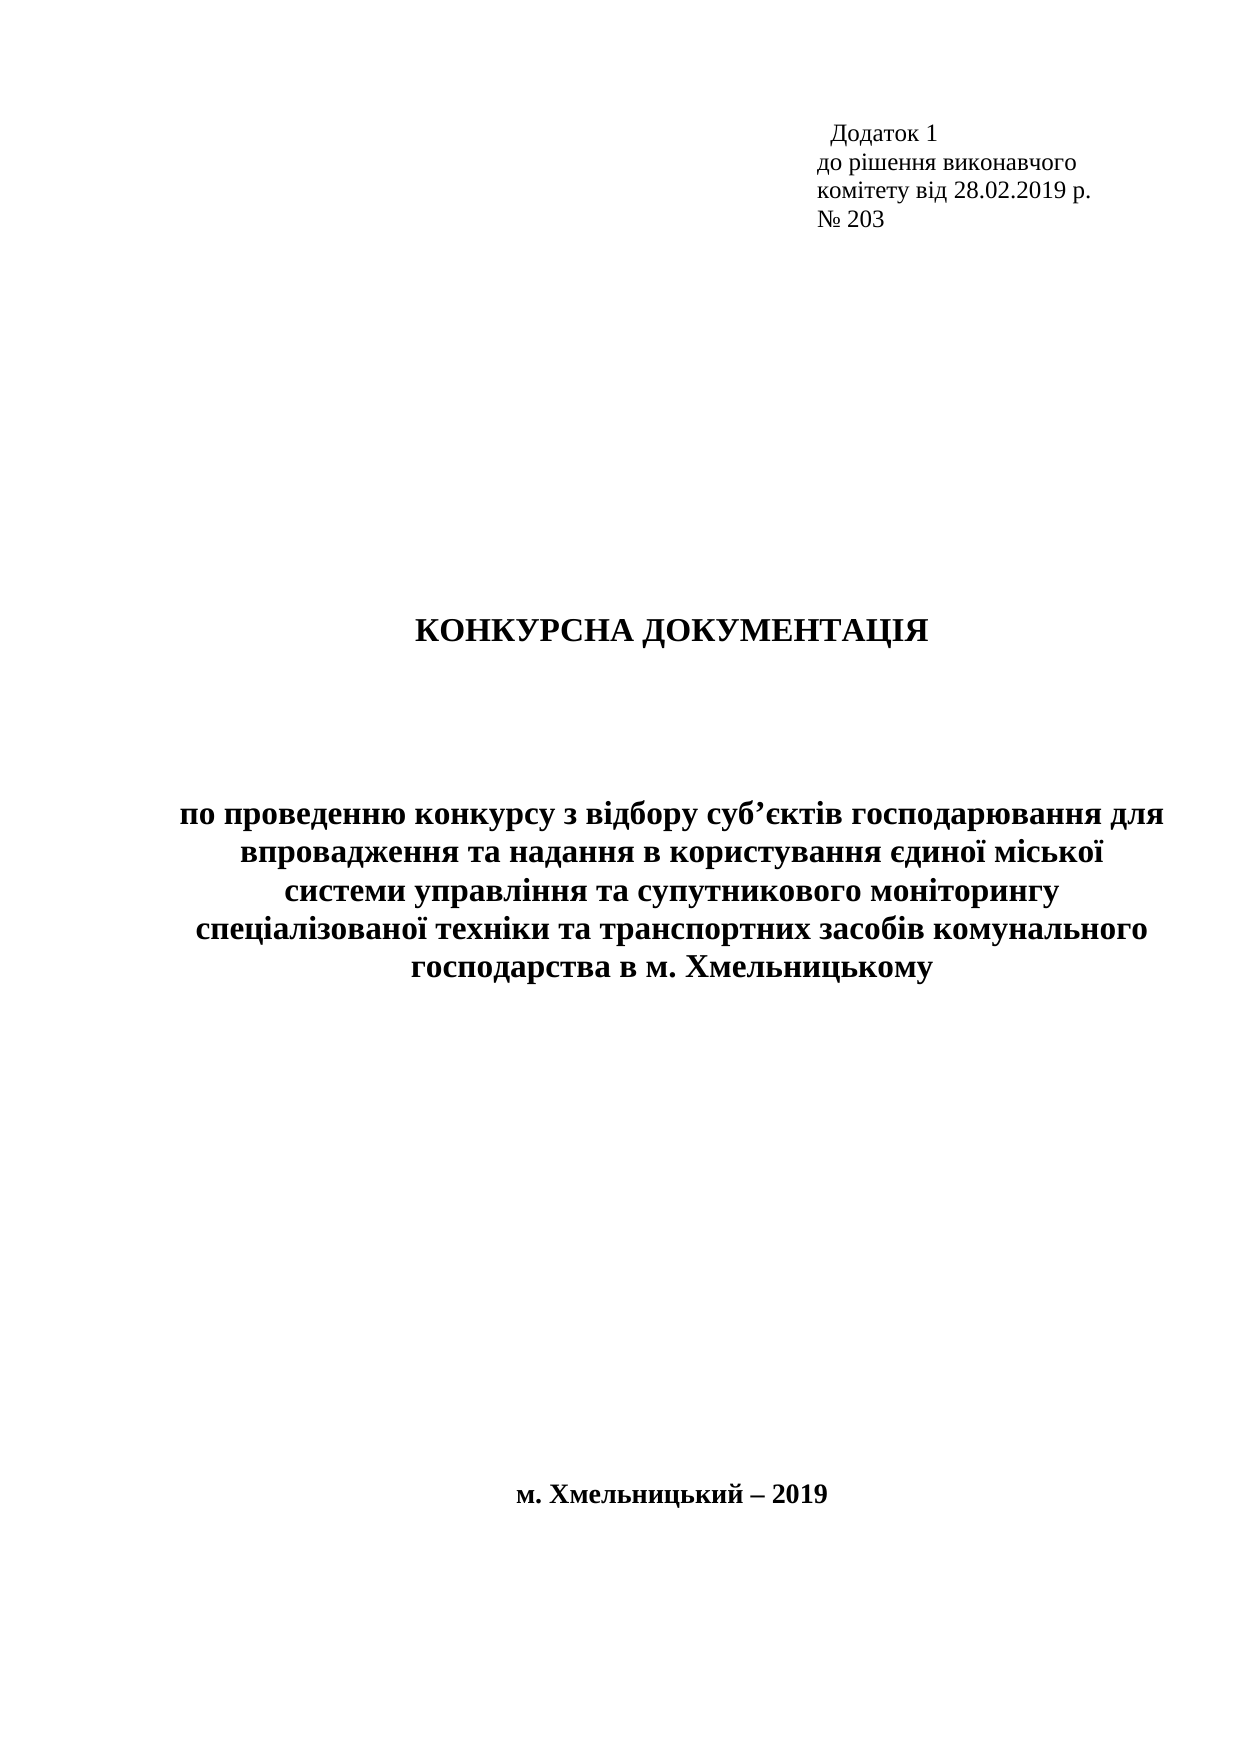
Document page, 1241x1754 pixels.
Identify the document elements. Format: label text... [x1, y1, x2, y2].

text Додаток 1 [595, 118, 1167, 147]
text м. Хмельницький – 2019 [177, 1477, 1167, 1510]
text до рішення виконавчого комітету від 28.02.2019 р. [817, 147, 1167, 204]
text по проведенню конкурсу з відбору суб’єктів господарювання для впровадження та надання в користування єдиної міської системи управління та супутникового моніторингу спеціалізованої техніки та транспортних засобів комунального господарства в м. Хмельницькому [177, 793, 1167, 985]
text КОНКУРСНА ДОКУМЕНТАЦІЯ [177, 610, 1167, 648]
text № 203 [817, 204, 1167, 233]
